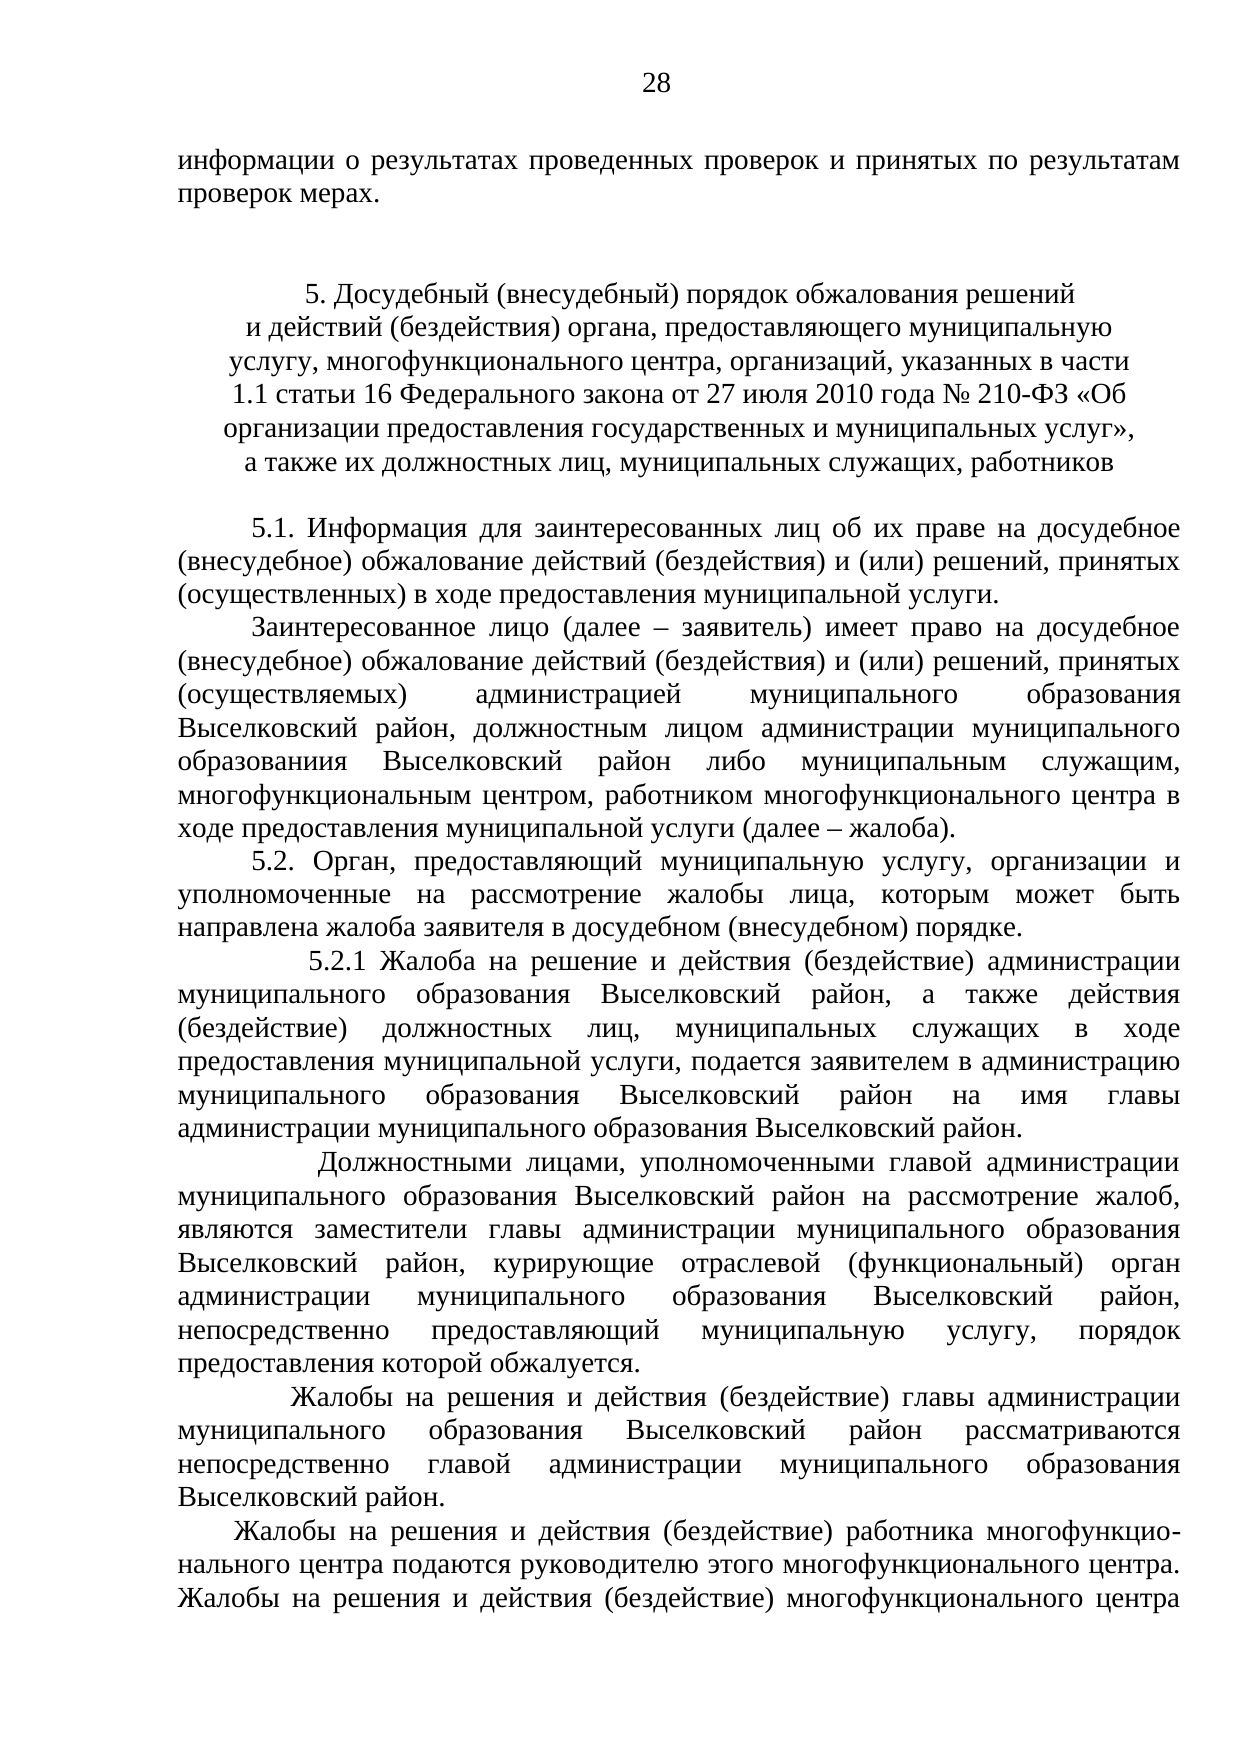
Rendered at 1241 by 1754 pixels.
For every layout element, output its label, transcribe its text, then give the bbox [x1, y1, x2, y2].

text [177, 1513, 1181, 1614]
text Жалобы на решения и действия (бездействие) главы администрации муниципального образования Выселковский район рассматриваются непосредственно главой администрации муниципального образования Выселковский район. [177, 1379, 1181, 1513]
text услугу, многофункционального центра, организаций, указанных в части 1.1 статьи 16 Федерального закона от 27 июля 2010 года № 210-ФЗ «Об организации предоставления государственных и муниципальных услуг», а также их должностных лиц, муниципальных служащих, работников [177, 343, 1181, 477]
text Должностными лицами, уполномоченными главой администрации муниципального образования Выселковский район на рассмотрение жалоб, являются заместители главы администрации муниципального образования Выселковский район, курирующие отраслевой (функциональный) орган администрации муниципального образования Выселковский район, непосредственно предоставляющий муниципальную услугу, порядок предоставления которой обжалуется. [177, 1144, 1181, 1379]
text 5. Досудебный (внесудебный) порядок обжалования решений [177, 276, 1181, 309]
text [177, 142, 1181, 209]
text Заинтересованное лицо (далее – заявитель) имеет право на досудебное (внесудебное) обжалование действий (бездействия) и (или) решений, принятых (осуществляемых) администрацией муниципального образования Выселковский район, должностным лицом администрации муниципального образованиия Выселковский район либо муниципальным служащим, многофункциональным центром, работником многофункционального центра в ходе предоставления муниципальной услуги (далее – жалоба). [177, 609, 1181, 844]
text 5.2.1 Жалоба на решение и действия (бездействие) администрации муниципального образования Выселковский район, а также действия (бездействие) должностных лиц, муниципальных служащих в ходе предоставления муниципальной услуги, подается заявителем в администрацию муниципального образования Выселковский район на имя главы администрации муниципального образования Выселковский район. [177, 943, 1181, 1144]
text и действий (бездействия) органа, предоставляющего муниципальную [177, 309, 1181, 343]
text 5.2. Орган, предоставляющий муниципальную услугу, организации и уполномоченные на рассмотрение жалобы лица, которым может быть направлена жалоба заявителя в досудебном (внесудебном) порядке. [177, 844, 1181, 943]
text 5.1. Информация для заинтересованных лиц об их праве на досудебное (внесудебное) обжалование действий (бездействия) и (или) решений, принятых (осуществленных) в ходе предоставления муниципальной услуги. [177, 511, 1181, 609]
